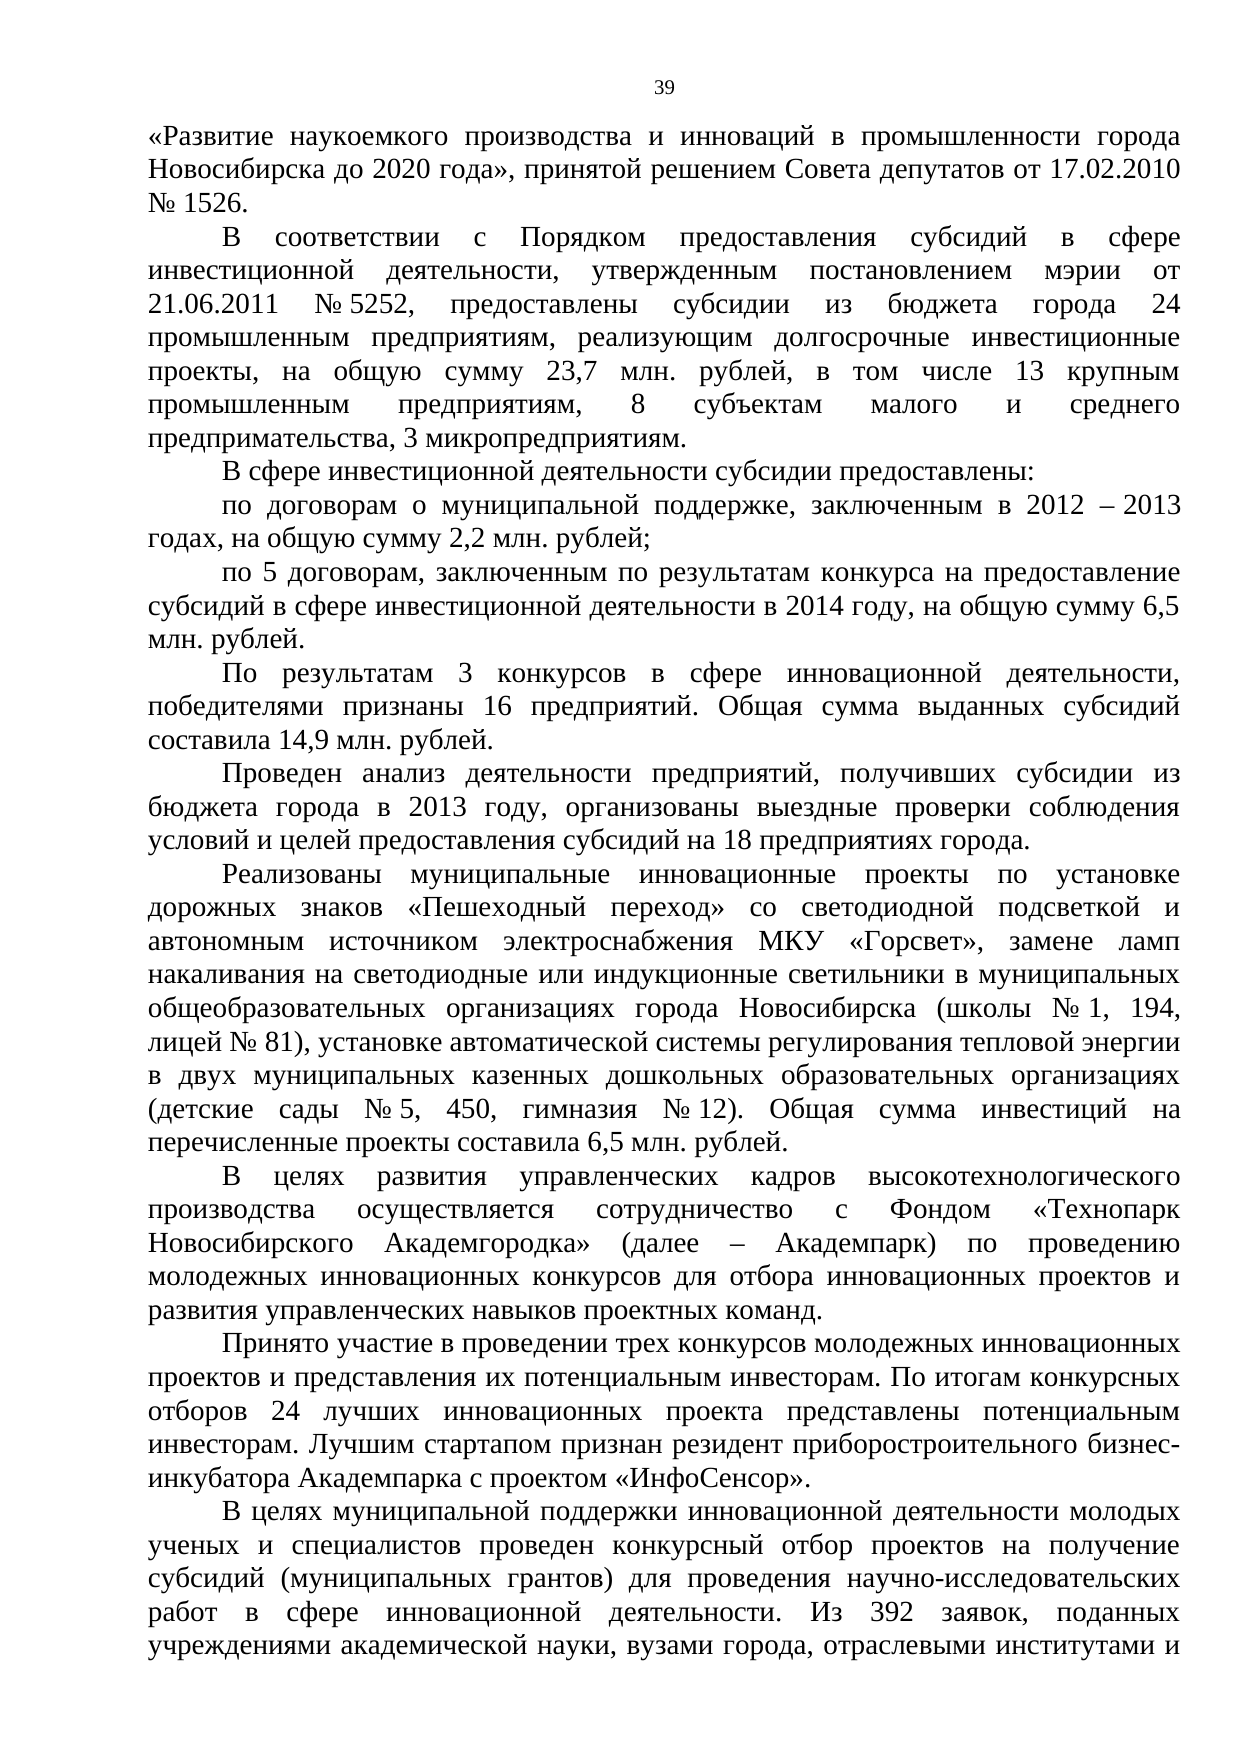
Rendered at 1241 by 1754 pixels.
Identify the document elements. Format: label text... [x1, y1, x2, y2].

text по 5 договорам, заключенным по результатам конкурса на предоставление субсидий в сфере инвестиционной деятельности в 2014 году, на общую сумму 6,5 млн. рублей. [148, 554, 1181, 655]
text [148, 118, 1181, 219]
text В соответствии с Порядком предоставления субсидий в сфере инвестиционной деятельности, утвержденным постановлением мэрии от 21.06.2011 № 5252, предоставлены субсидии из бюджета города 24 промышленным предприятиям, реализующим долгосрочные инвестиционные проекты, на общую сумму 23,7 млн. рублей, в том числе 13 крупным промышленным предприятиям, 8 субъектам малого и среднего предпримательства, 3 микропредприятиям. [148, 219, 1181, 453]
text Принято участие в проведении трех конкурсов молодежных инновационных проектов и представления их потенциальным инвесторам. По итогам конкурсных отборов 24 лучших инновационных проекта представлены потенциальным инвесторам. Лучшим стартапом признан резидент приборостроительного бизнес-инкубатора Академпарка с проектом «ИнфоСенсор». [148, 1326, 1181, 1493]
text В сфере инвестиционной деятельности субсидии предоставлены: [148, 453, 1181, 487]
text Реализованы муниципальные инновационные проекты по установке дорожных знаков «Пешеходный переход» со светодиодной подсветкой и автономным источником электроснабжения МКУ «Горсвет», замене ламп накаливания на светодиодные или индукционные светильники в муниципальных общеобразовательных организациях города Новосибирска (школы № 1, 194, лицей № 81), установке автоматической системы регулирования тепловой энергии в двух муниципальных казенных дошкольных образовательных организациях (детские сады № 5, 450, гимназия № 12). Общая сумма инвестиций на перечисленные проекты составила 6,5 млн. рублей. [148, 856, 1181, 1158]
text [148, 1493, 1181, 1661]
text по договорам о муниципальной поддержке, заключенным в 2012 – 2013 годах, на общую сумму 2,2 млн. рублей; [148, 487, 1181, 554]
text По результатам 3 конкурсов в сфере инновационной деятельности, победителями признаны 16 предприятий. Общая сумма выданных субсидий составила 14,9 млн. рублей. [148, 655, 1181, 755]
text Проведен анализ деятельности предприятий, получивших субсидии из бюджета города в 2013 году, организованы выездные проверки соблюдения условий и целей предоставления субсидий на 18 предприятиях города. [148, 755, 1181, 856]
text В целях развития управленческих кадров высокотехнологического производства осуществляется сотрудничество с Фондом «Технопарк Новосибирского Академгородка» (далее – Академпарк) по проведению молодежных инновационных конкурсов для отбора инновационных проектов и развития управленческих навыков проектных команд. [148, 1158, 1181, 1326]
